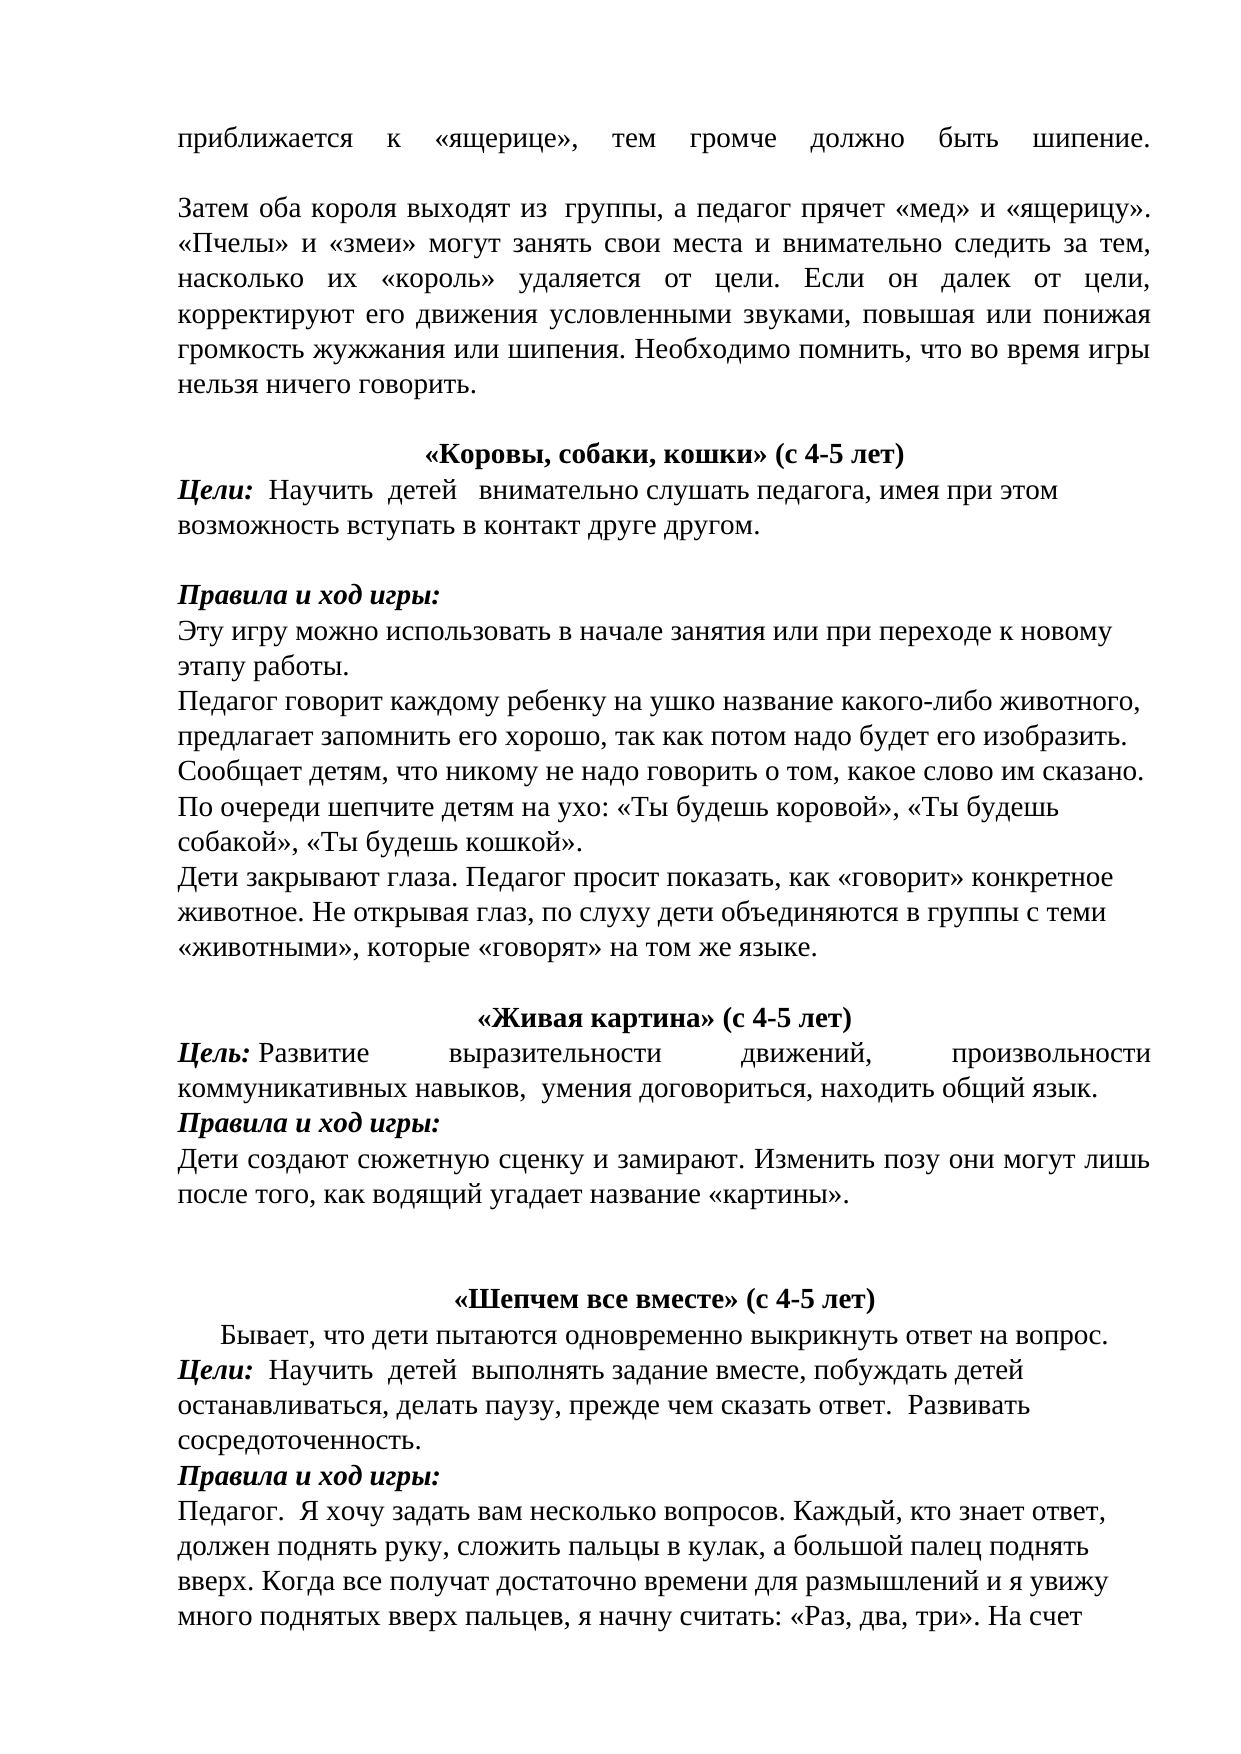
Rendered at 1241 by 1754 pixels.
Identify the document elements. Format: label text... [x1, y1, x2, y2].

text Правила и ход игры: [177, 1104, 1152, 1139]
text «Коровы, собаки, кошки» (с 4-5 лет) [177, 435, 1152, 470]
text Бывает, что дети пытаются одновременно выкрикнуть ответ на вопрос. [177, 1315, 1152, 1350]
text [177, 118, 1152, 400]
text Цели: Научить детей внимательно слушать педагога, имея при этом возможность вступать в контакт друге другом. Правила и ход игры: [177, 470, 1152, 611]
text Цели: Научить детей выполнять задание вместе, побуждать детей останавливаться, делать паузу, прежде чем сказать ответ. Развивать сосредоточенность. [177, 1350, 1152, 1456]
text Дети создают сюжетную сценку и замирают. Изменить позу они могут лишь после того, как водящий угадает название «картины». [177, 1139, 1152, 1209]
text Эту игру можно использовать в начале занятия или при переходе к новому этапу работы. Педагог говорит каждому ребенку на ушко название какого-либо животного, предлагает запомнить его хорошо, так как потом надо будет его изобразить. Сообщает детям, что никому не надо говорить о том, какое слово им сказано. По очереди шепчите детям на ухо: «Ты будешь коровой», «Ты будешь собакой», «Ты будешь кошкой». Дети закрывают глаза. Педагог просит показать, как «говорит» конкретное животное. Не открывая глаз, по слуху дети объединяются в группы с теми «животными», которые «говорят» на том же языке. [177, 611, 1152, 963]
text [177, 1456, 1152, 1632]
text «Живая картина» (с 4-5 лет) [177, 998, 1152, 1033]
text Цель: Развитие выразительности движений, произвольности коммуникативных навыков, умения договориться, находить общий язык. [177, 1033, 1152, 1104]
text «Шепчем все вместе» (с 4-5 лет) [177, 1280, 1152, 1315]
